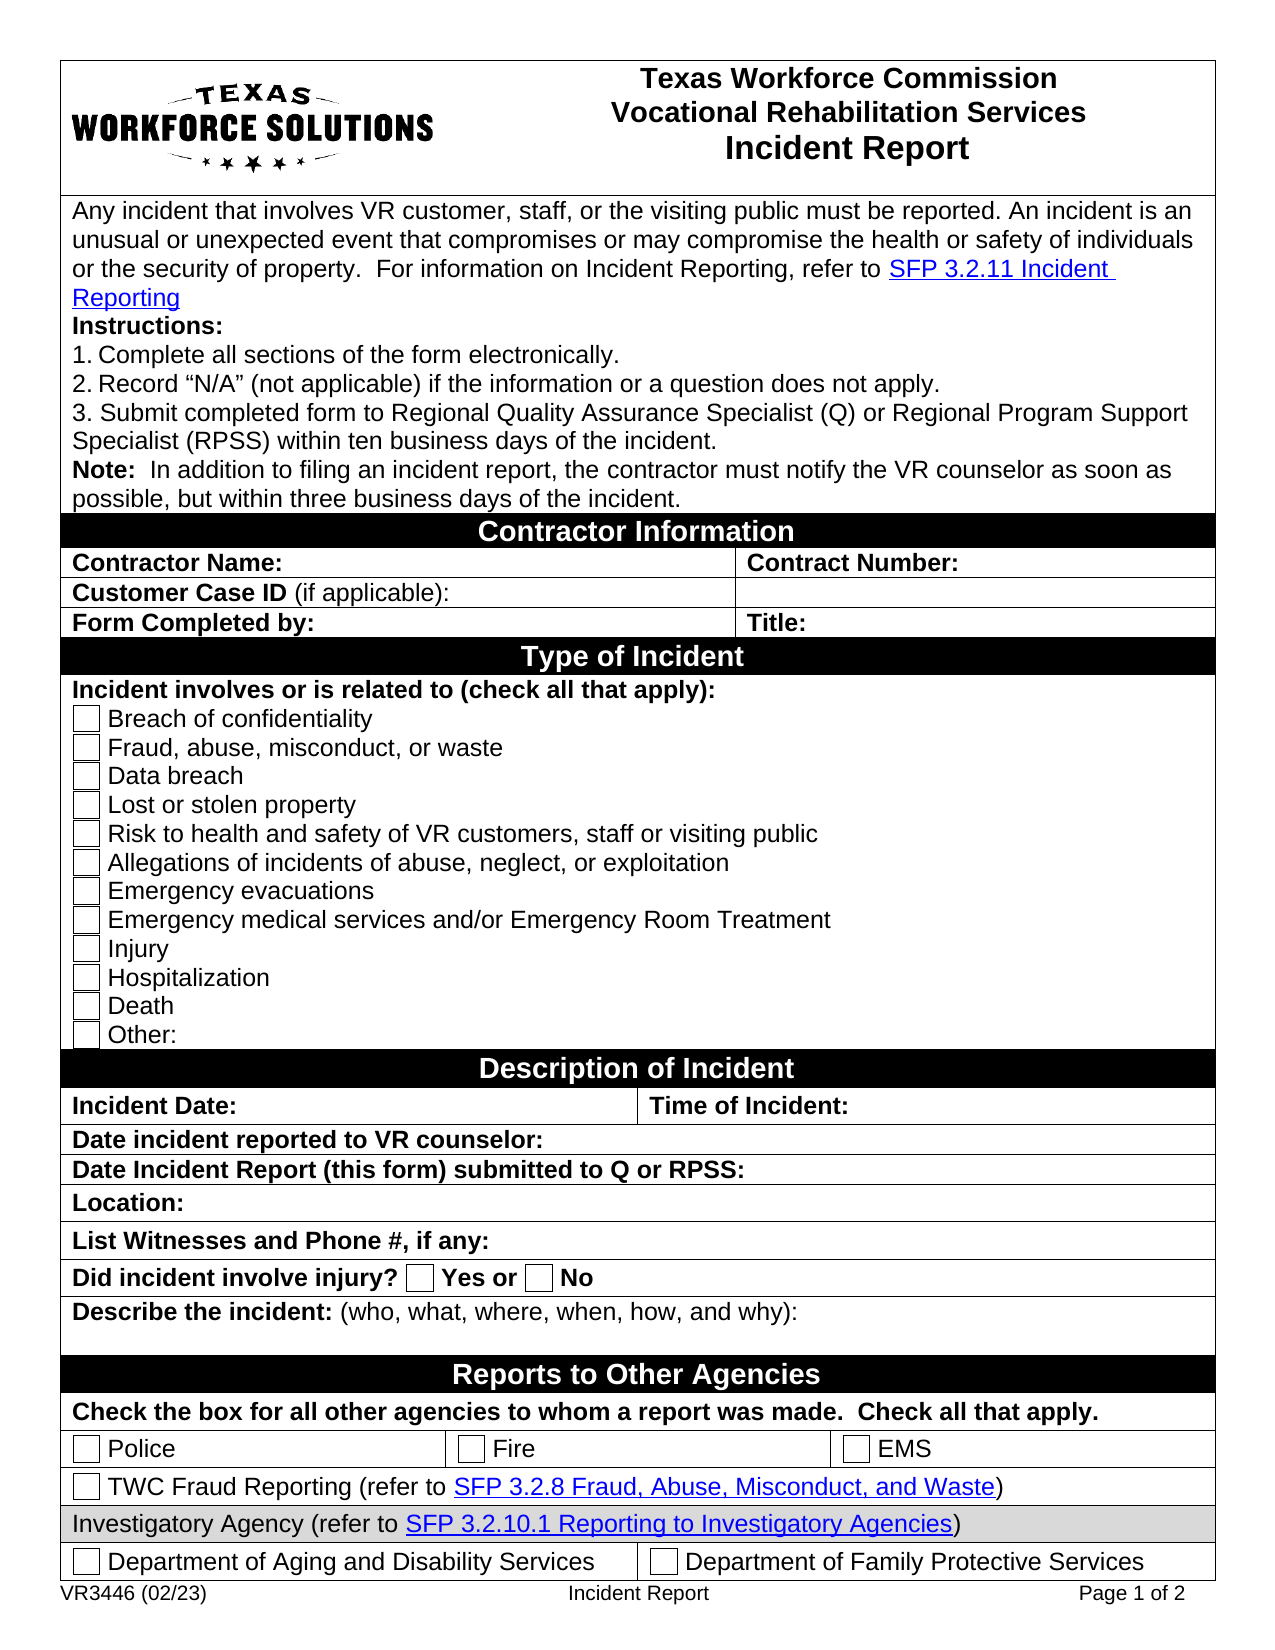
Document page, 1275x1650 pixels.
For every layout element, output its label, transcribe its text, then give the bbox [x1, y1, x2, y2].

table_cell Department of Aging and Disability Services [61, 1543, 637, 1579]
table_cell Incident involves or is related to (check all that apply): Breach of confidentiality Fraud, abuse, misconduct, or waste Data breach Lost or stolen property Risk to health and safety of VR customers, staff or visiting public Allegations of incidents of abuse, neglect, or exploitation Emergency evacuations Emergency medical services and/or Emergency Room Treatment Injury Hospitalization Death Other: [61, 675, 1215, 1049]
table_cell Contractor Name: [61, 548, 735, 577]
table_cell Description of Incident [61, 1050, 1215, 1086]
table_cell Did incident involve injury? Yes or No [61, 1260, 1215, 1296]
picture [71, 83, 433, 173]
table_cell Describe the incident: (who, what, where, when, how, and why): [61, 1297, 1215, 1354]
table_cell Form Completed by: [61, 608, 735, 637]
table_cell Contractor Information [61, 514, 1215, 547]
table_cell Any incident that involves VR customer, staff, or the visiting public must be reported. An incident is an unusual or unexpected event that compromises or may compromise the health or safety of individuals or the security of property. For information on Incident Reporting, refer to SFP 3.2.11 Incident Reporting Instructions: Complete all sections of the form electronically. Record “N/A” (not applicable) if the information or a question does not apply. 3. Submit completed form to Regional Quality Assurance Specialist (Q) or Regional Program Support Specialist (RPSS) within ten business days of the incident. Note: In addition to filing an incident report, the contractor must notify the VR counselor as soon as possible, but within three business days of the incident. [61, 196, 1215, 513]
table_cell [736, 578, 1215, 607]
table_cell Police [61, 1431, 445, 1467]
table_cell Fire [446, 1431, 830, 1467]
table_cell Date incident reported to VR counselor: [61, 1125, 735, 1154]
table_cell Date Incident Report (this form) submitted to Q or RPSS: [61, 1155, 1215, 1183]
table_cell Location: [61, 1185, 1215, 1221]
table_cell Investigatory Agency (refer to SFP 3.2.10.1 Reporting to Investigatory Agencies) [61, 1506, 1215, 1542]
table_cell Customer Case ID (if applicable): [61, 578, 735, 607]
table_header [61, 61, 482, 195]
table_cell Type of Incident [61, 638, 1215, 674]
table_cell Title: [736, 608, 1215, 637]
table_cell [735, 1125, 1215, 1154]
table_cell Contract Number: [736, 548, 1215, 577]
table_cell Incident Date: [61, 1088, 637, 1124]
table_header Texas Workforce Commission Vocational Rehabilitation Services Incident Report [482, 61, 1215, 195]
table_cell Check the box for all other agencies to whom a report was made. Check all that apply. [61, 1393, 1215, 1429]
table_cell TWC Fraud Reporting (refer to SFP 3.2.8 Fraud, Abuse, Misconduct, and Waste) [61, 1468, 1215, 1504]
table_cell Department of Family Protective Services [638, 1543, 1215, 1579]
table_cell Reports to Other Agencies [61, 1356, 1215, 1392]
table_cell List Witnesses and Phone #, if any: [61, 1222, 1215, 1258]
table_cell EMS [831, 1431, 1215, 1467]
table_cell Time of Incident: [638, 1088, 1215, 1124]
